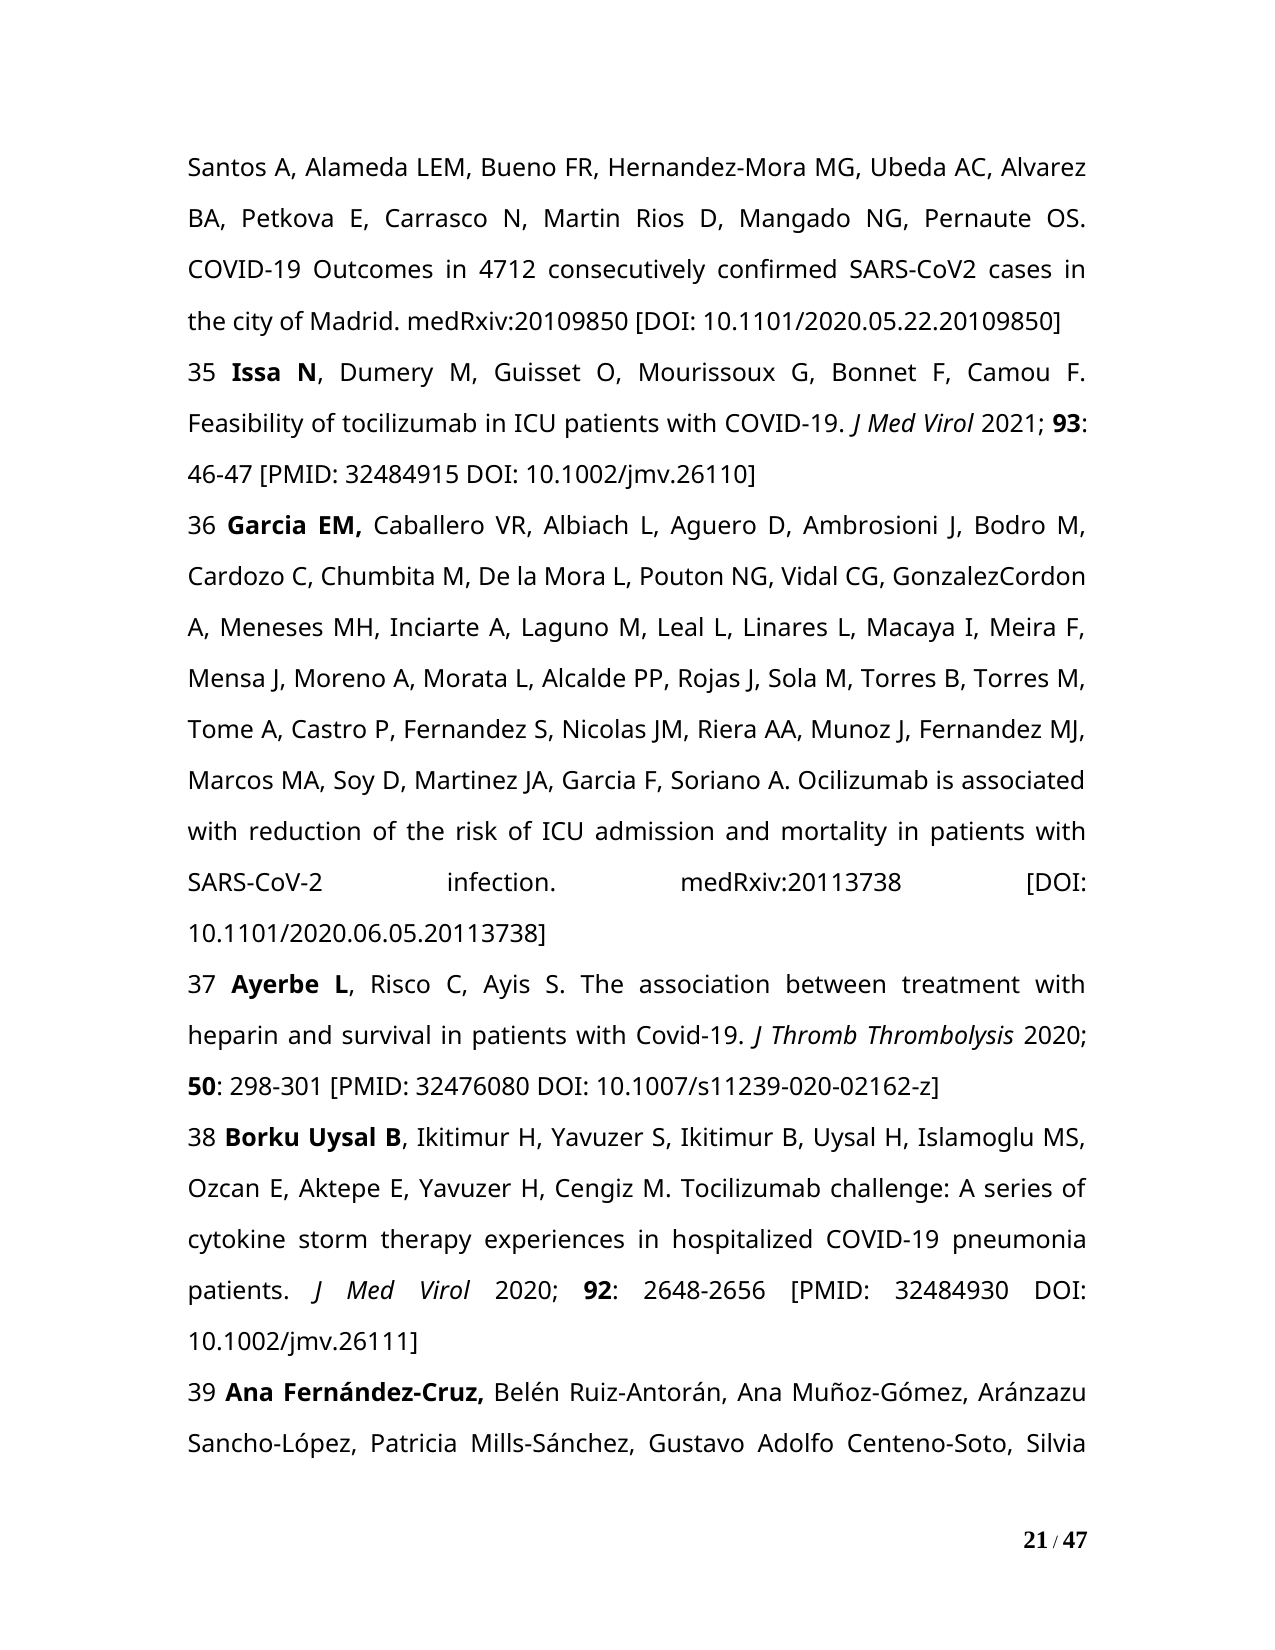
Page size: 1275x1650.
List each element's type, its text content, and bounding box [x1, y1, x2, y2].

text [187, 1375, 1087, 1460]
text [187, 150, 1087, 337]
text 37 Ayerbe L, Risco C, Ayis S. The association between treatment with heparin and survival in patients with Covid-19. J Thromb Thrombolysis 2020; 50: 298-301 [PMID: 32476080 DOI: 10.1007/s11239-020-02162-z] [187, 967, 1087, 1103]
text 35 Issa N, Dumery M, Guisset O, Mourissoux G, Bonnet F, Camou F. Feasibility of tocilizumab in ICU patients with COVID-19. J Med Virol 2021; 93: 46-47 [PMID: 32484915 DOI: 10.1002/jmv.26110] [187, 354, 1087, 490]
text 36 Garcia EM, Caballero VR, Albiach L, Aguero D, Ambrosioni J, Bodro M, Cardozo C, Chumbita M, De la Mora L, Pouton NG, Vidal CG, GonzalezCordon A, Meneses MH, Inciarte A, Laguno M, Leal L, Linares L, Macaya I, Meira F, Mensa J, Moreno A, Morata L, Alcalde PP, Rojas J, Sola M, Torres B, Torres M, Tome A, Castro P, Fernandez S, Nicolas JM, Riera AA, Munoz J, Fernandez MJ, Marcos MA, Soy D, Martinez JA, Garcia F, Soriano A. Ocilizumab is associated with reduction of the risk of ICU admission and mortality in patients with SARS-CoV-2 infection. medRxiv:20113738 [DOI: 10.1101/2020.06.05.20113738] [187, 507, 1087, 950]
text 38 Borku Uysal B, Ikitimur H, Yavuzer S, Ikitimur B, Uysal H, Islamoglu MS, Ozcan E, Aktepe E, Yavuzer H, Cengiz M. Tocilizumab challenge: A series of cytokine storm therapy experiences in hospitalized COVID-19 pneumonia patients. J Med Virol 2020; 92: 2648-2656 [PMID: 32484930 DOI: 10.1002/jmv.26111] [187, 1120, 1087, 1358]
